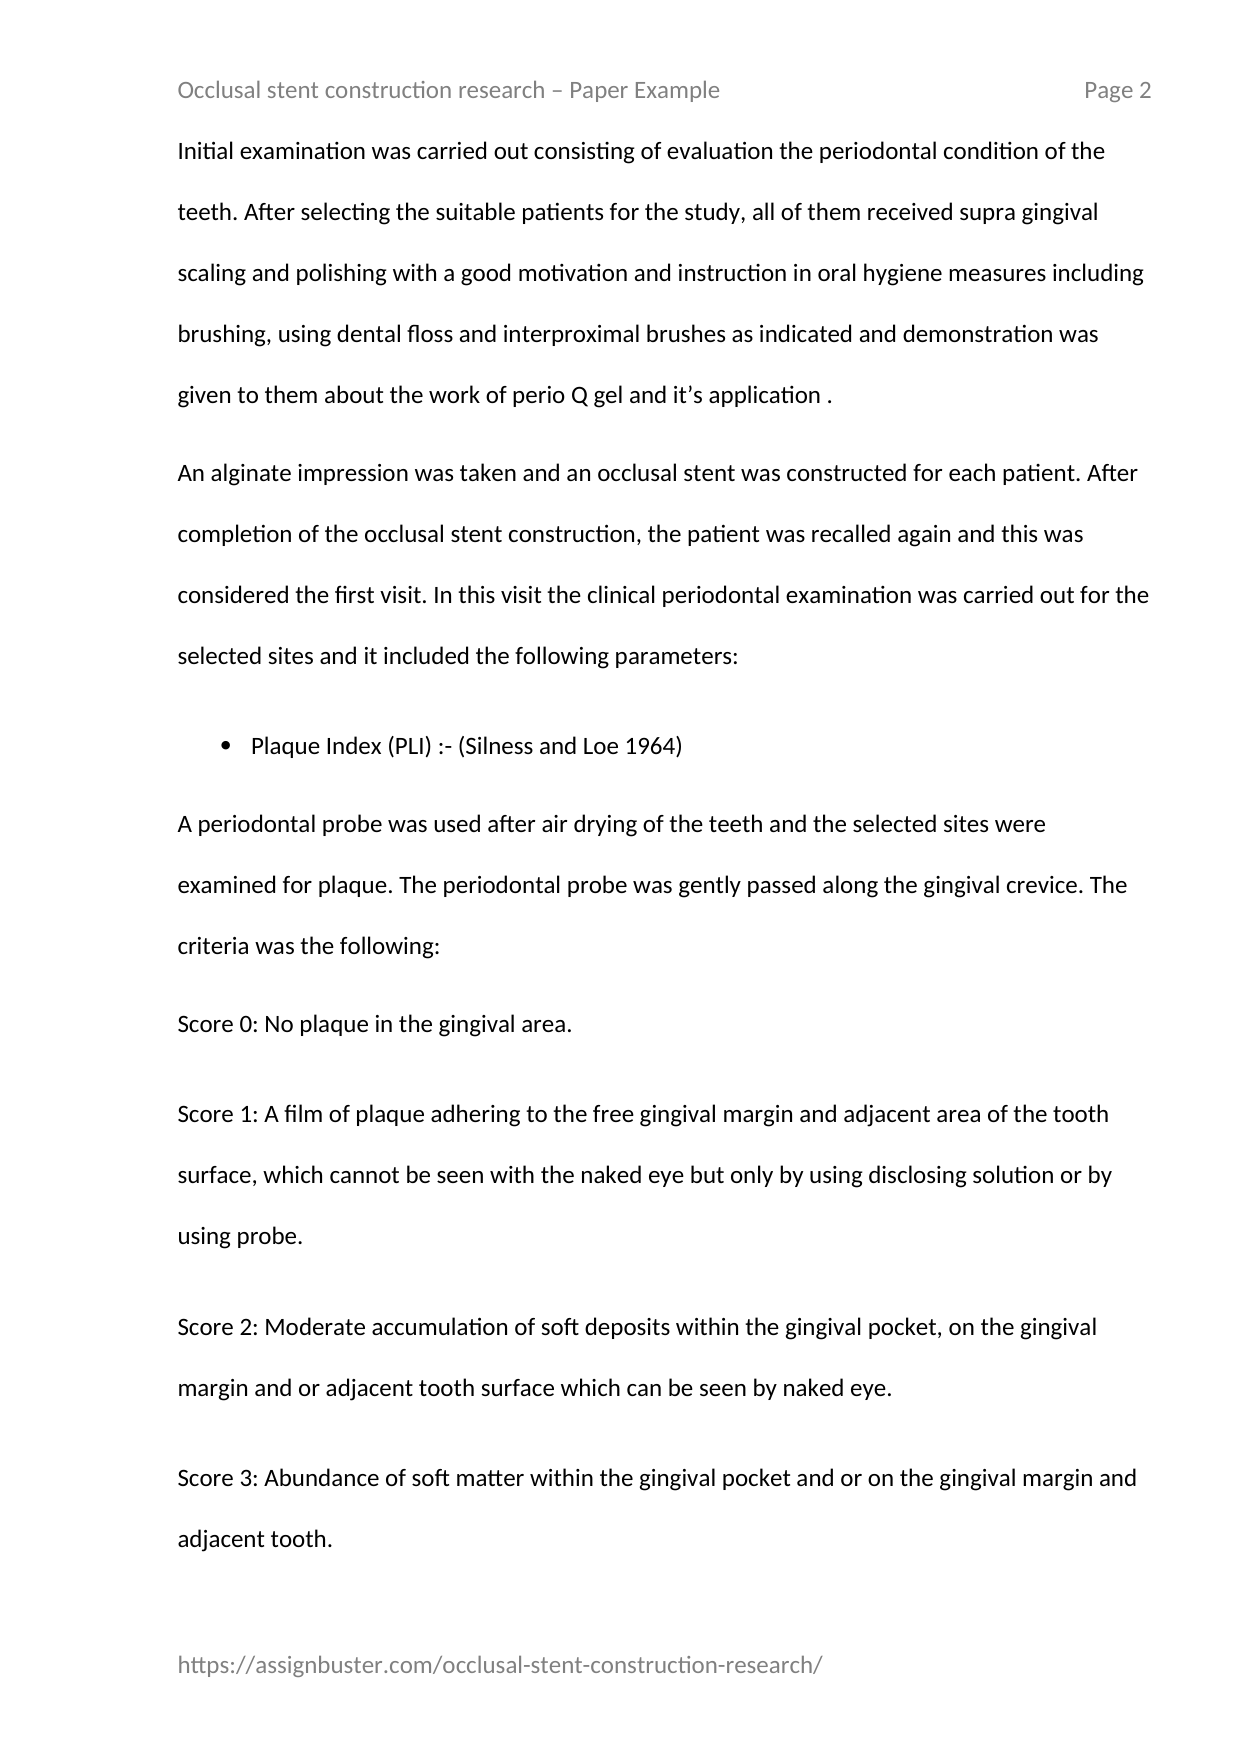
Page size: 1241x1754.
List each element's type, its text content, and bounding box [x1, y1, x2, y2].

text Score 1: A film of plaque adhering to the free gingival margin and adjacent area of the tooth surface, which cannot be seen with the naked eye but only by using disclosing solution or by using probe. [177, 1098, 1152, 1251]
text Score 0: No plaque in the gingival area. [177, 1008, 1152, 1038]
text Score 3: Abundance of soft matter within the gingival pocket and or on the gingival margin and adjacent tooth. [177, 1462, 1152, 1554]
text Initial examination was carried out consisting of evaluation the periodontal condition of the teeth. After selecting the suitable patients for the study, all of them received supra gingival scaling and polishing with a good motivation and instruction in oral hygiene measures including brushing, using dental floss and interproximal brushes as indicated and demonstration was given to them about the work of perio Q gel and it’s application . [177, 135, 1152, 409]
text An alginate impression was taken and an occlusal stent was constructed for each patient. After completion of the occlusal stent construction, the patient was recalled again and this was considered the first visit. In this visit the clinical periodontal examination was carried out for the selected sites and it included the following parameters: [177, 457, 1152, 670]
text Score 2: Moderate accumulation of soft deposits within the gingival pocket, on the gingival margin and or adjacent tooth surface which can be seen by naked eye. [177, 1311, 1152, 1402]
list Plaque Index (PLI) :- (Silness and Loe 1964) [221, 730, 1152, 761]
text A periodontal probe was used after air drying of the teeth and the selected sites were examined for plaque. The periodontal probe was gently passed along the gingival crevice. The criteria was the following: [177, 808, 1152, 961]
